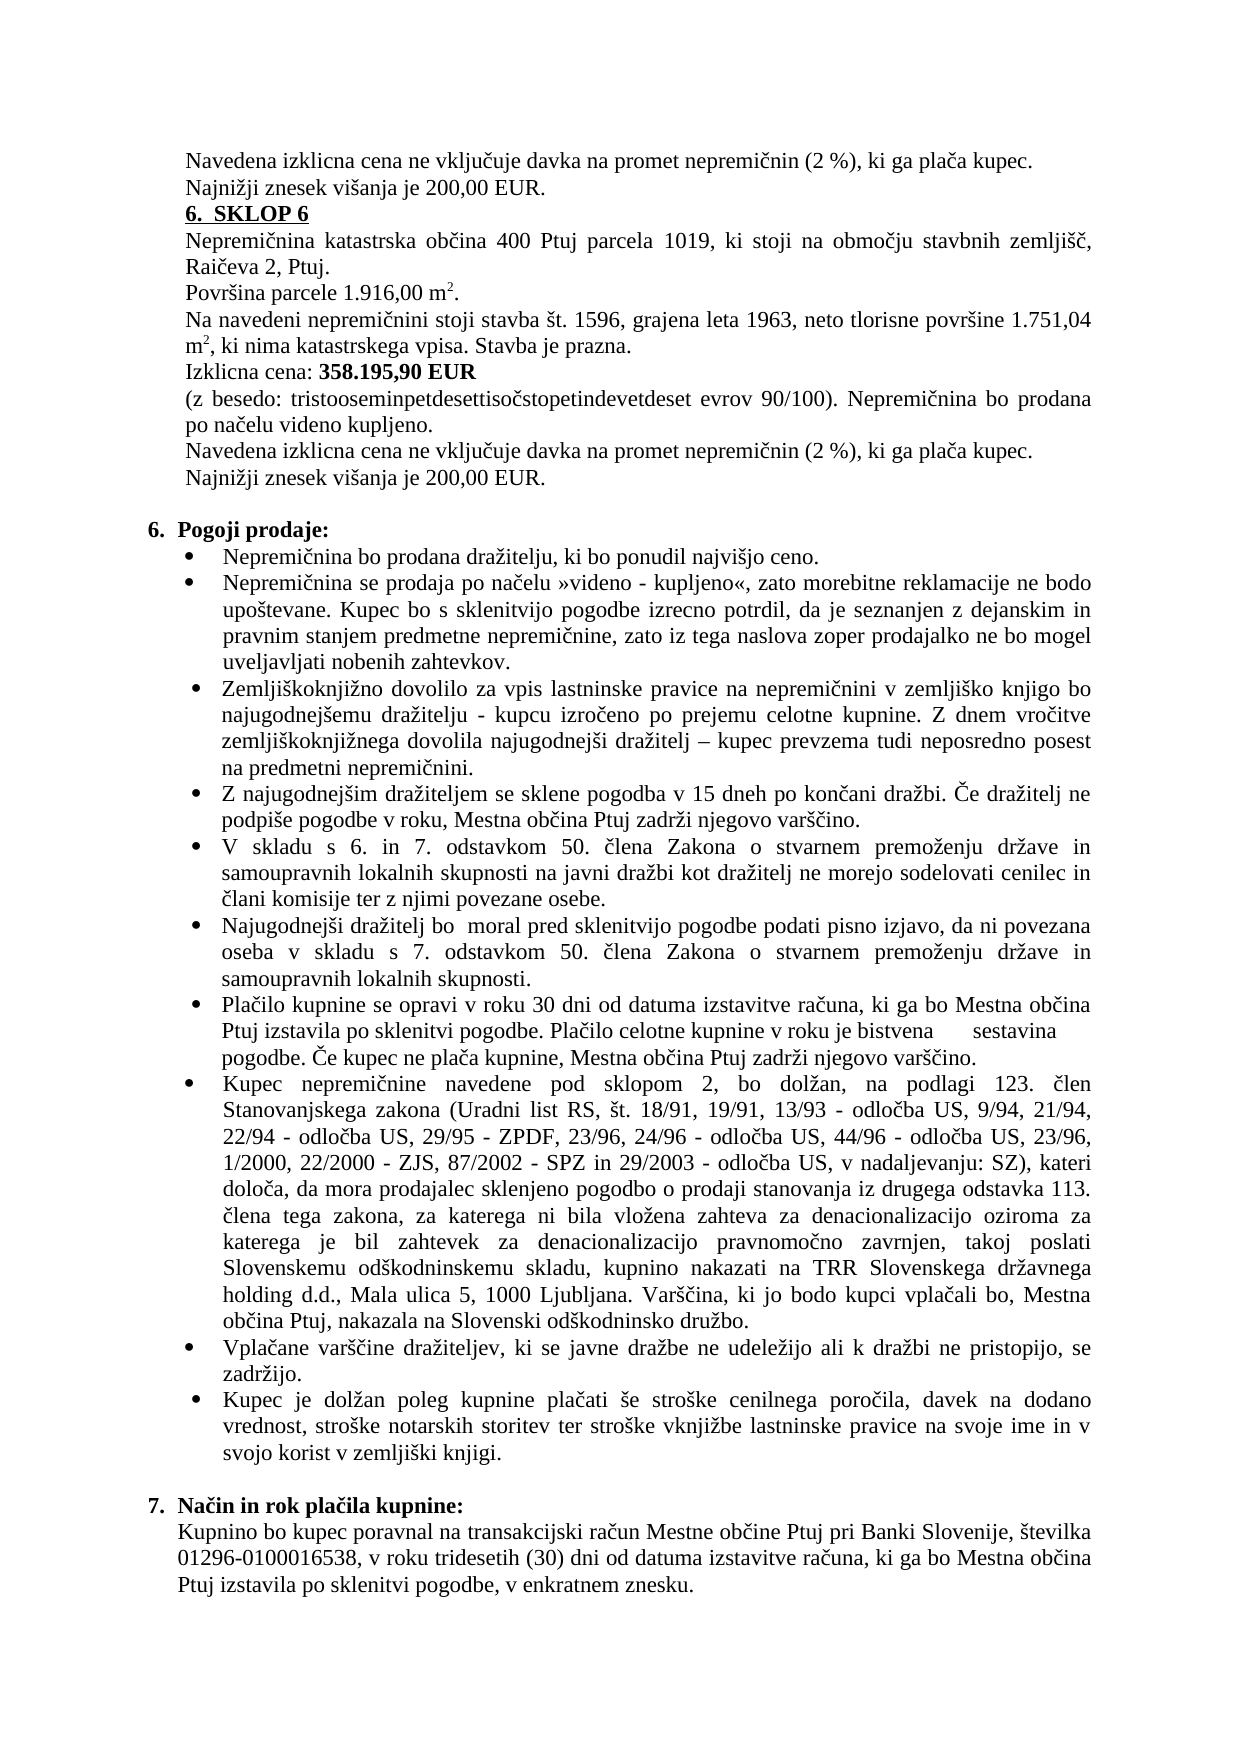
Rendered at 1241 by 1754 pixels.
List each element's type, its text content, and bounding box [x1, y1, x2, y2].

list Najugodnejši dražitelj bo moral pred sklenitvijo pogodbe podati pisno izjavo, da ni povezana oseba v skladu s 7. odstavkom 50. člena Zakona o stvarnem premoženju države in samoupravnih lokalnih skupnosti. [192, 912, 1093, 991]
list Zemljiškoknjižno dovolilo za vpis lastninske pravice na nepremičnini v zemljiško knjigo bo najugodnejšemu dražitelju - kupcu izročeno po prejemu celotne kupnine. Z dnem vročitve zemljiškoknjižnega dovolila najugodnejši dražitelj – kupec prevzema tudi neposredno posest na predmetni nepremičnini. [192, 675, 1093, 780]
list Kupec je dolžan poleg kupnine plačati še stroške cenilnega poročila, davek na dodano vrednost, stroške notarskih storitev ter stroške vknjižbe lastninske pravice na svoje ime in v svojo korist v zemljiški knjigi. [192, 1386, 1093, 1465]
text Izklicna cena: 358.195,90 EUR [185, 358, 1093, 385]
list Nepremičnina bo prodana dražitelju, ki bo ponudil najvišjo ceno. [185, 543, 1093, 569]
list V skladu s 6. in 7. odstavkom 50. člena Zakona o stvarnem premoženju države in samoupravnih lokalnih skupnosti na javni dražbi kot dražitelj ne morejo sodelovati cenilec in člani komisije ter z njimi povezane osebe. [192, 833, 1093, 912]
text Najnižji znesek višanja je 200,00 EUR. [185, 464, 1093, 490]
list Način in rok plačila kupnine: [148, 1492, 1093, 1518]
text Nepremičnina katastrska občina 400 Ptuj parcela 1019, ki stoji na območju stavbnih zemljišč, Raičeva 2, Ptuj. [185, 227, 1093, 279]
text (z besedo: tristooseminpetdesettisočstopetindevetdeset evrov 90/100). Nepremičnina bo prodana po načelu videno kupljeno. [185, 385, 1093, 437]
text Kupnino bo kupec poravnal na transakcijski račun Mestne občine Ptuj pri Banki Slovenije, številka 01296-0100016538, v roku tridesetih (30) dni od datuma izstavitve računa, ki ga bo Mestna občina Ptuj izstavila po sklenitvi pogodbe, v enkratnem znesku. [177, 1518, 1093, 1597]
list Kupec nepremičnine navedene pod sklopom 2, bo dolžan, na podlagi 123. člen Stanovanjskega zakona (Uradni list RS, št. 18/91, 19/91, 13/93 - odločba US, 9/94, 21/94, 22/94 - odločba US, 29/95 - ZPDF, 23/96, 24/96 - odločba US, 44/96 - odločba US, 23/96, 1/2000, 22/2000 - ZJS, 87/2002 - SPZ in 29/2003 - odločba US, v nadaljevanju: SZ), kateri določa, da mora prodajalec sklenjeno pogodbo o prodaji stanovanja iz drugega odstavka 113. člena tega zakona, za katerega ni bila vložena zahteva za denacionalizacijo oziroma za katerega je bil zahtevek za denacionalizacijo pravnomočno zavrnjen, takoj poslati Slovenskemu odškodninskemu skladu, kupnino nakazati na TRR Slovenskega državnega holding d.d., Mala ulica 5, 1000 Ljubljana. Varščina, ki jo bodo kupci vplačali bo, Mestna občina Ptuj, nakazala na Slovenski odškodninsko družbo. [185, 1070, 1093, 1333]
text Na navedeni nepremičnini stoji stavba št. 1596, grajena leta 1963, neto tlorisne površine 1.751,04 m2, ki nima katastrskega vpisa. Stavba je prazna. [185, 306, 1093, 358]
list Nepremičnina se prodaja po načelu »videno - kupljeno«, zato morebitne reklamacije ne bodo upoštevane. Kupec bo s sklenitvijo pogodbe izrecno potrdil, da je seznanjen z dejanskim in pravnim stanjem predmetne nepremičnine, zato iz tega naslova zoper prodajalko ne bo mogel uveljavljati nobenih zahtevkov. [185, 569, 1093, 675]
list Plačilo kupnine se opravi v roku 30 dni od datuma izstavitve računa, ki ga bo Mestna občina Ptuj izstavila po sklenitvi pogodbe. Plačilo celotne kupnine v roku je bistvena sestavina pogodbe. Če kupec ne plača kupnine, Mestna občina Ptuj zadrži njegovo varščino. [192, 991, 1093, 1070]
text Površina parcele 1.916,00 m2. [185, 279, 1093, 306]
text Navedena izklicna cena ne vključuje davka na promet nepremičnin (2 %), ki ga plača kupec. [185, 437, 1093, 464]
list Pogoji prodaje: [148, 517, 1093, 543]
text Navedena izklicna cena ne vključuje davka na promet nepremičnin (2 %), ki ga plača kupec. [185, 148, 1093, 174]
list Vplačane varščine dražiteljev, ki se javne dražbe ne udeležijo ali k dražbi ne pristopijo, se zadržijo. [185, 1333, 1093, 1386]
list 6. SKLOP 6 [185, 200, 1093, 227]
list Najnižji znesek višanja je 200,00 EUR. [185, 174, 1093, 200]
list Z najugodnejšim dražiteljem se sklene pogodba v 15 dneh po končani dražbi. Če dražitelj ne podpiše pogodbe v roku, Mestna občina Ptuj zadrži njegovo varščino. [192, 780, 1093, 833]
